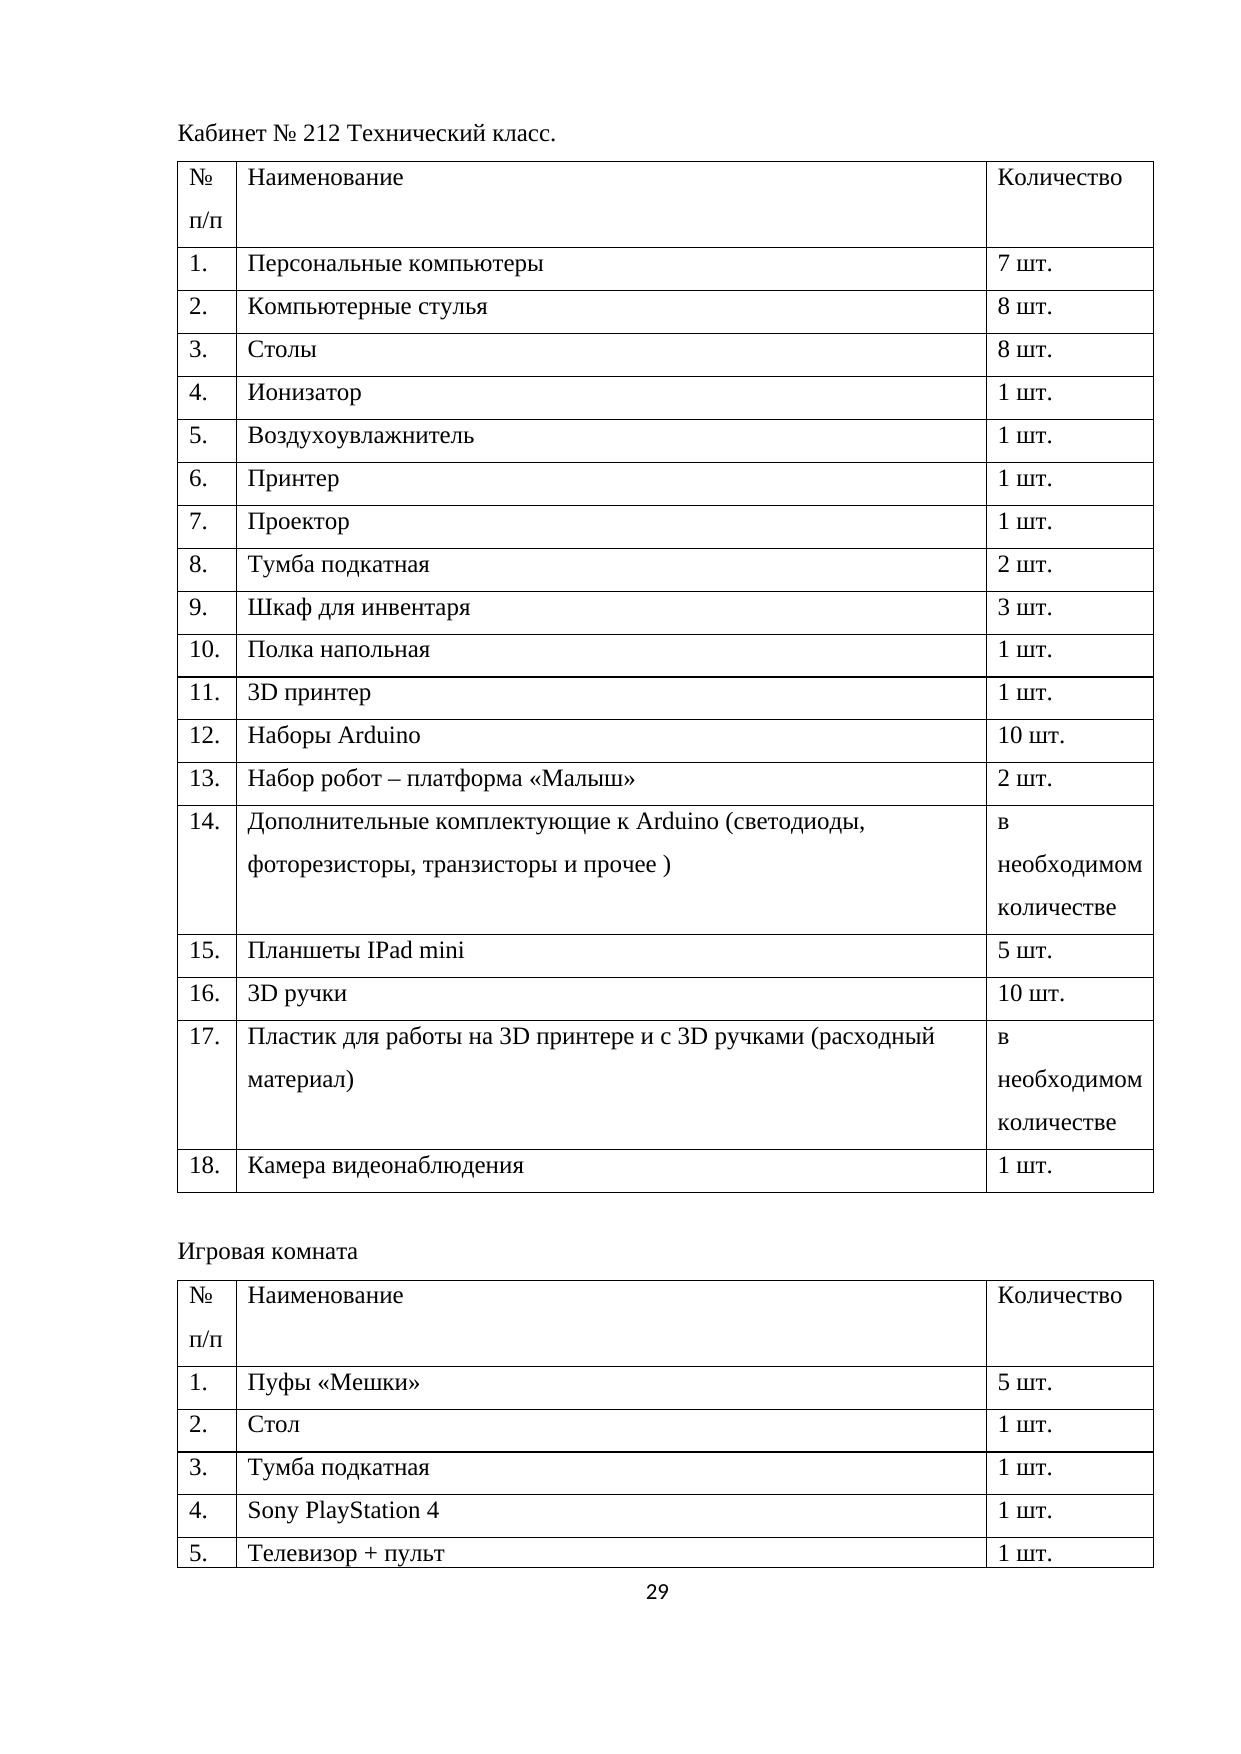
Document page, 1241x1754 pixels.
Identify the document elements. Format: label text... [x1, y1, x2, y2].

table_cell в необходимом количестве [987, 806, 1153, 934]
table_cell Наборы Arduino [237, 720, 986, 762]
table_header Количество [987, 1281, 1153, 1366]
table_cell 4. [178, 1495, 236, 1537]
table_cell 8. [178, 549, 236, 591]
table_cell 5 шт. [987, 1367, 1153, 1408]
table_cell 1 шт. [987, 506, 1153, 548]
table_cell Полка напольная [237, 635, 986, 676]
table_cell 12. [178, 720, 236, 762]
table_cell в необходимом количестве [987, 1021, 1153, 1149]
text Кабинет № 212 Технический класс. [177, 118, 1137, 147]
table_cell 11. [178, 678, 236, 719]
table_cell 7. [178, 506, 236, 548]
table_cell 10 шт. [987, 720, 1153, 762]
table_cell Воздухоувлажнитель [237, 420, 986, 462]
table_cell Набор робот – платформа «Малыш» [237, 763, 986, 805]
table_cell 3. [178, 1453, 236, 1494]
table_cell 5 шт. [987, 935, 1153, 977]
table_cell 10. [178, 635, 236, 676]
table_cell 1. [178, 248, 236, 290]
table_cell Шкаф для инвентаря [237, 592, 986, 633]
table_cell 17. [178, 1021, 236, 1149]
table_cell 5. [178, 420, 236, 462]
table_cell 10 шт. [987, 978, 1153, 1020]
text Игровая комната [177, 1236, 1137, 1265]
table_cell 6. [178, 463, 236, 505]
table_header Количество [987, 162, 1153, 247]
table_cell Персональные компьютеры [237, 248, 986, 290]
table_cell Пластик для работы на 3D принтере и с 3D ручками (расходный материал) [237, 1021, 986, 1149]
table_cell Тумба подкатная [237, 1453, 986, 1494]
table_cell 3 шт. [987, 592, 1153, 633]
table_cell 1 шт. [987, 1495, 1153, 1537]
table_cell 1 шт. [987, 1538, 1153, 1567]
table_cell Тумба подкатная [237, 549, 986, 591]
table_cell 1 шт. [987, 1453, 1153, 1494]
table_cell 1 шт. [987, 463, 1153, 505]
table_header № п/п [178, 1281, 236, 1366]
table_cell Принтер [237, 463, 986, 505]
table_cell Компьютерные стулья [237, 291, 986, 333]
table_cell 1. [178, 1367, 236, 1408]
table_cell 8 шт. [987, 291, 1153, 333]
table_cell Телевизор + пульт [237, 1538, 986, 1567]
table_cell Стол [237, 1410, 986, 1451]
table_cell Дополнительные комплектующие к Arduino (светодиоды, фоторезисторы, транзисторы и прочее ) [237, 806, 986, 934]
table_cell 13. [178, 763, 236, 805]
table_cell 15. [178, 935, 236, 977]
table_cell Проектор [237, 506, 986, 548]
table_cell 1 шт. [987, 377, 1153, 419]
table_cell 2. [178, 1410, 236, 1451]
table_header Наименование [237, 1281, 986, 1366]
table_cell Sony PlayStation 4 [237, 1495, 986, 1537]
table_cell 1 шт. [987, 1150, 1153, 1192]
table_header Наименование [237, 162, 986, 247]
table_cell 3. [178, 334, 236, 376]
table_header № п/п [178, 162, 236, 247]
table_cell 1 шт. [987, 678, 1153, 719]
table_cell 2 шт. [987, 549, 1153, 591]
table_cell 3D принтер [237, 678, 986, 719]
table_cell 16. [178, 978, 236, 1020]
table_cell 9. [178, 592, 236, 633]
table_cell 2. [178, 291, 236, 333]
table_cell 1 шт. [987, 1410, 1153, 1451]
table_cell 1 шт. [987, 420, 1153, 462]
table_cell 2 шт. [987, 763, 1153, 805]
table_cell Пуфы «Мешки» [237, 1367, 986, 1408]
table_cell 1 шт. [987, 635, 1153, 676]
table_cell Столы [237, 334, 986, 376]
table_cell Ионизатор [237, 377, 986, 419]
table_cell 14. [178, 806, 236, 934]
table_cell Камера видеонаблюдения [237, 1150, 986, 1192]
table_cell 7 шт. [987, 248, 1153, 290]
table_cell 18. [178, 1150, 236, 1192]
table_cell 4. [178, 377, 236, 419]
table_cell 5. [178, 1538, 236, 1567]
table_cell 8 шт. [987, 334, 1153, 376]
table_cell 3D ручки [237, 978, 986, 1020]
table_cell Планшеты IPad mini [237, 935, 986, 977]
